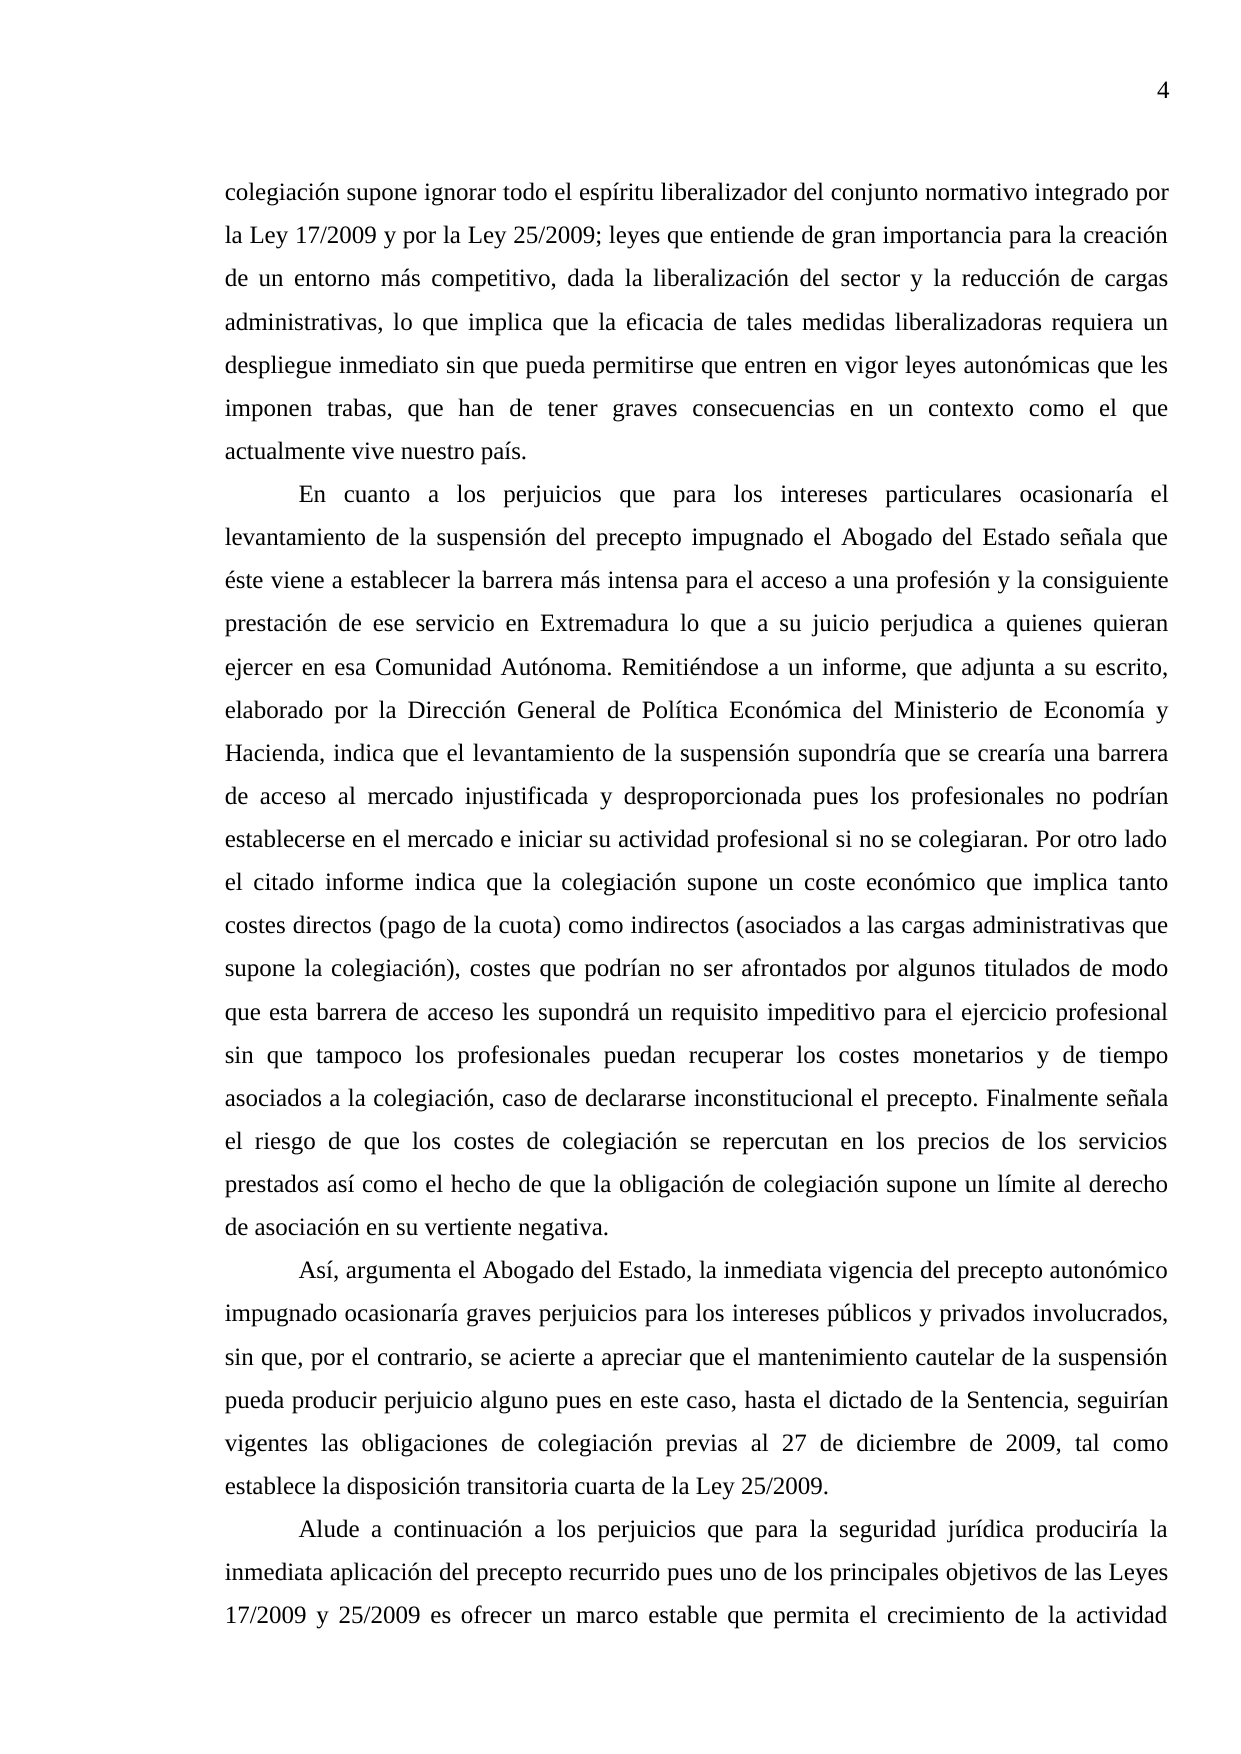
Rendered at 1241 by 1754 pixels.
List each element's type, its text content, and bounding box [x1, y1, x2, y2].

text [224, 177, 1169, 465]
text Así, argumenta el Abogado del Estado, la inmediata vigencia del precepto autonómico impugnado ocasionaría graves perjuicios para los intereses públicos y privados involucrados, sin que, por el contrario, se acierte a apreciar que el mantenimiento cautelar de la suspensión pueda producir perjuicio alguno pues en este caso, hasta el dictado de la Sentencia, seguirían vigentes las obligaciones de colegiación previas al 27 de diciembre de 2009, tal como establece la disposición transitoria cuarta de la Ley 25/2009. [224, 1255, 1169, 1500]
text En cuanto a los perjuicios que para los intereses particulares ocasionaría el levantamiento de la suspensión del precepto impugnado el Abogado del Estado señala que éste viene a establecer la barrera más intensa para el acceso a una profesión y la consiguiente prestación de ese servicio en Extremadura lo que a su juicio perjudica a quienes quieran ejercer en esa Comunidad Autónoma. Remitiéndose a un informe, que adjunta a su escrito, elaborado por la Dirección General de Política Económica del Ministerio de Economía y Hacienda, indica que el levantamiento de la suspensión supondría que se crearía una barrera de acceso al mercado injustificada y desproporcionada pues los profesionales no podrían establecerse en el mercado e iniciar su actividad profesional si no se colegiaran. Por otro lado el citado informe indica que la colegiación supone un coste económico que implica tanto costes directos (pago de la cuota) como indirectos (asociados a las cargas administrativas que supone la colegiación), costes que podrían no ser afrontados por algunos titulados de modo que esta barrera de acceso les supondrá un requisito impeditivo para el ejercicio profesional sin que tampoco los profesionales puedan recuperar los costes monetarios y de tiempo asociados a la colegiación, caso de declararse inconstitucional el precepto. Finalmente señala el riesgo de que los costes de colegiación se repercutan en los precios de los servicios prestados así como el hecho de que la obligación de colegiación supone un límite al derecho de asociación en su vertiente negativa. [224, 479, 1169, 1241]
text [224, 1514, 1169, 1629]
